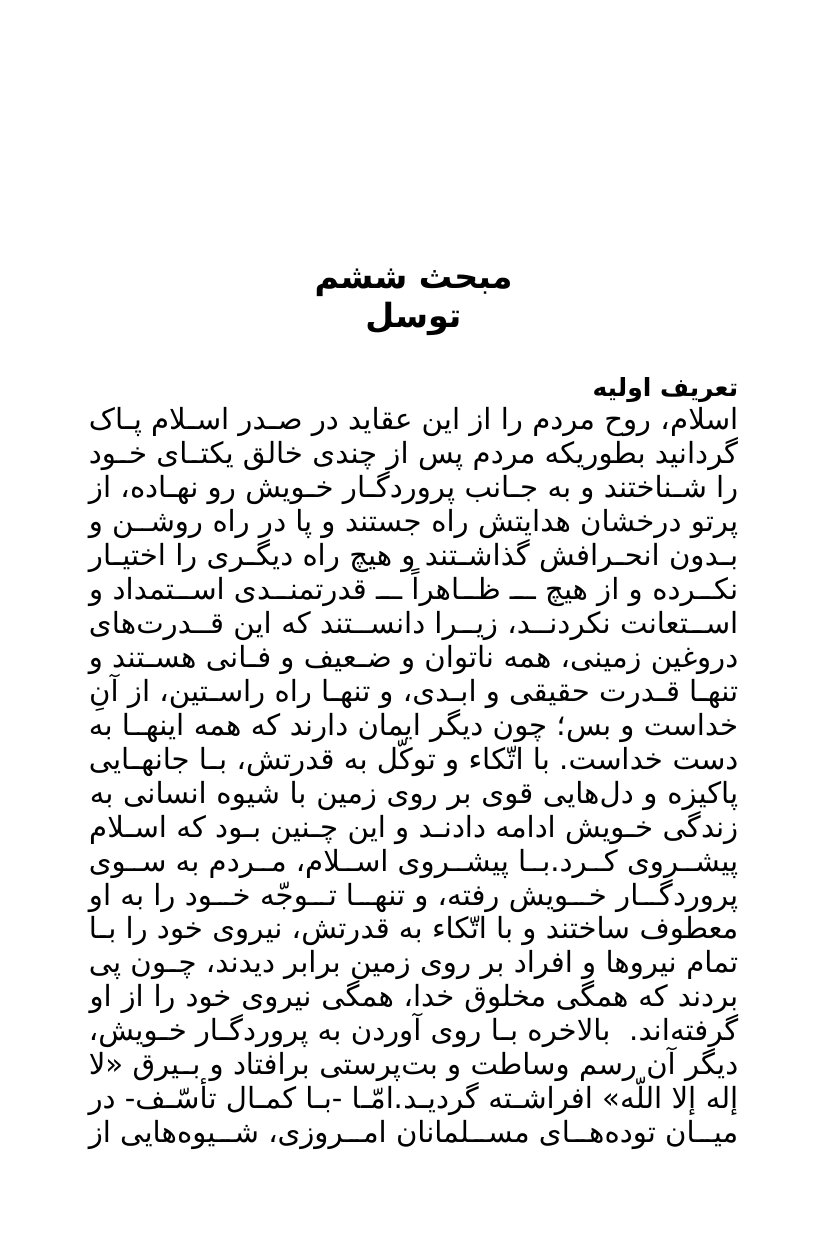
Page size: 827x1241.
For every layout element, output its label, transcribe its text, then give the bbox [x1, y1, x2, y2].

text تعریف اولیه [89, 373, 738, 402]
text مبحث ششم توسل [89, 258, 738, 336]
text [89, 402, 738, 1150]
